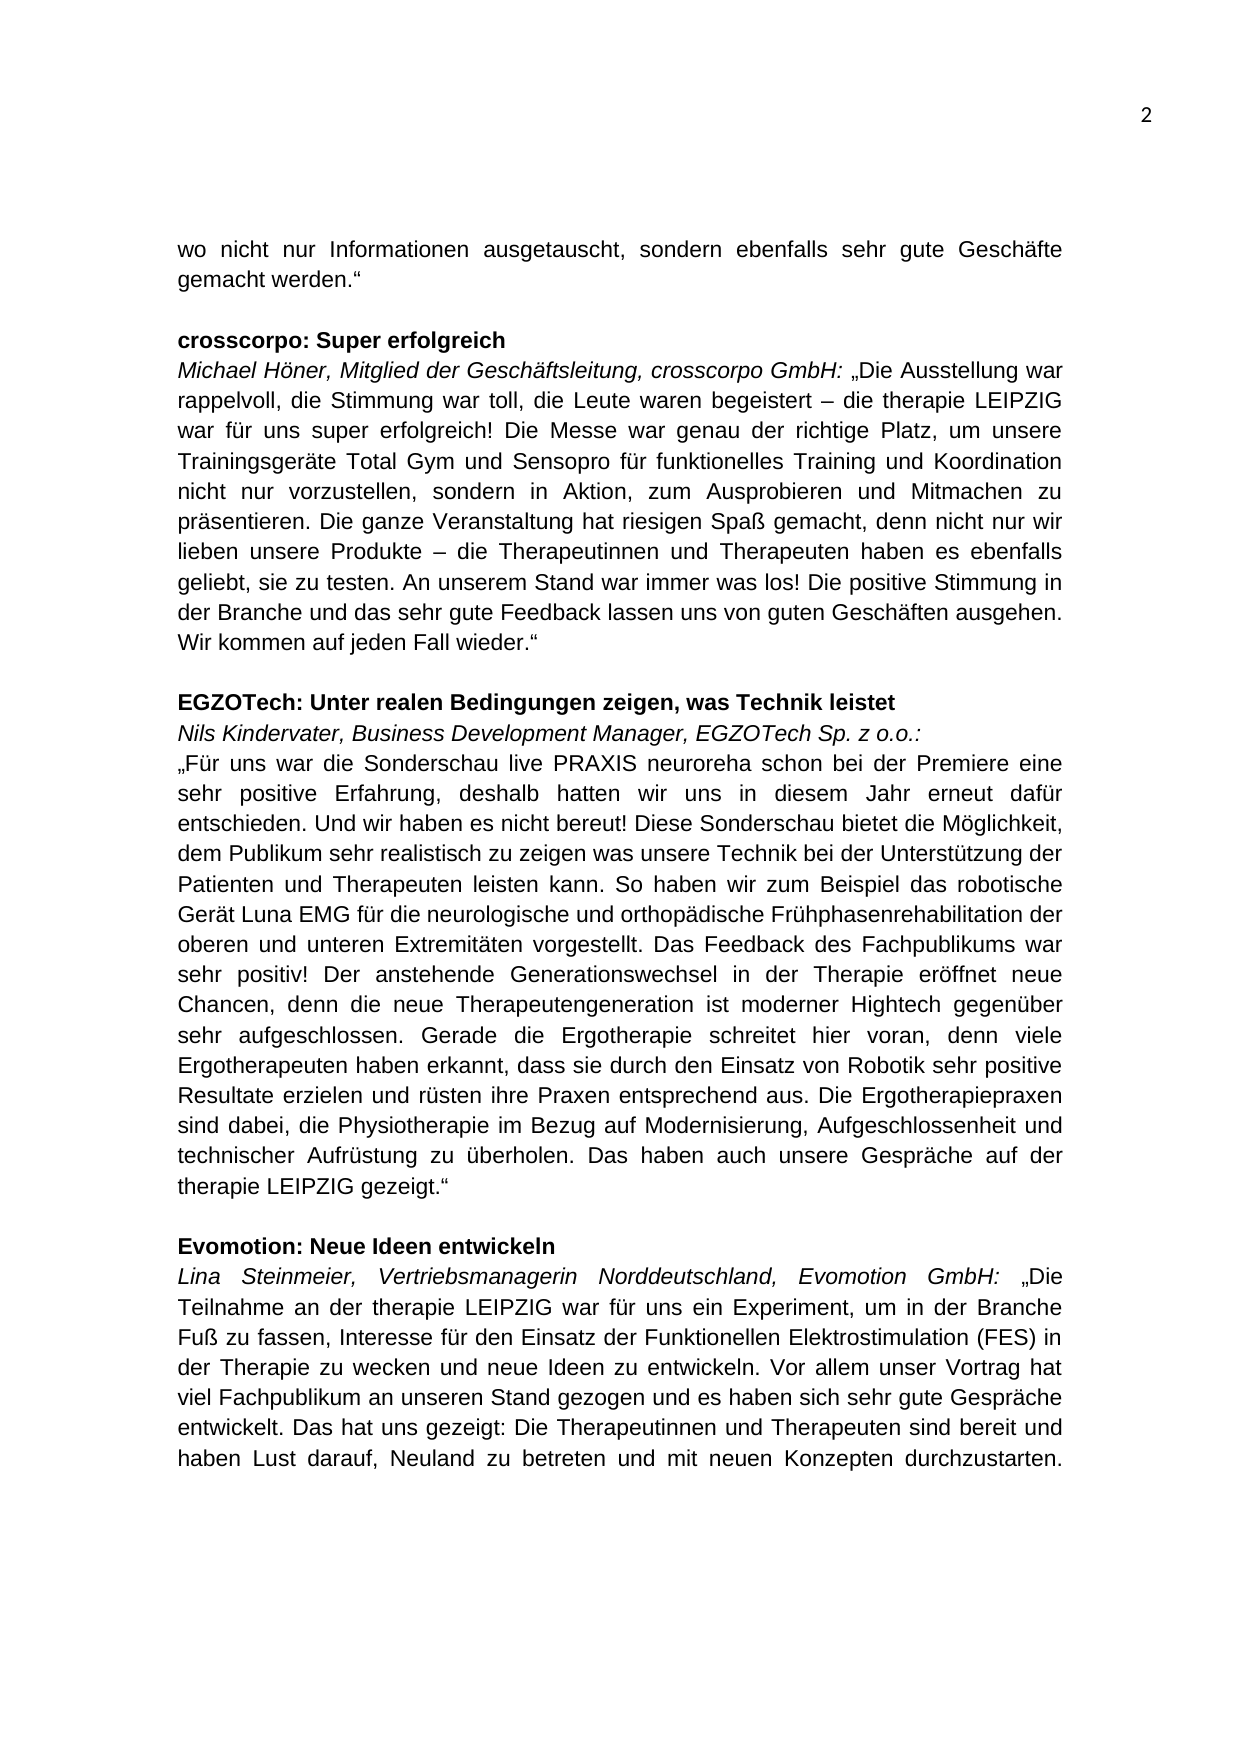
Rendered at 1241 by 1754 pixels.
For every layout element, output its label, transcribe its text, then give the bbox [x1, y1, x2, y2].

text Michael Höner, Mitglied der Geschäftsleitung, crosscorpo GmbH: „Die Ausstellung war rappelvoll, die Stimmung war toll, die Leute waren begeistert – die therapie LEIPZIG war für uns super erfolgreich! Die Messe war genau der richtige Platz, um unsere Trainingsgeräte Total Gym und Sensopro für funktionelles Training und Koordination nicht nur vorzustellen, sondern in Aktion, zum Ausprobieren und Mitmachen zu präsentieren. Die ganze Veranstaltung hat riesigen Spaß gemacht, denn nicht nur wir lieben unsere Produkte – die Therapeutinnen und Therapeuten haben es ebenfalls geliebt, sie zu testen. An unserem Stand war immer was los! Die positive Stimmung in der Branche und das sehr gute Feedback lassen uns von guten Geschäften ausgehen. Wir kommen auf jeden Fall wieder.“ [177, 357, 1063, 655]
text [177, 236, 1063, 293]
text Nils Kindervater, Business Development Manager, EGZOTech Sp. z o.o.: [177, 719, 1063, 746]
text EGZOTech: Unter realen Bedingungen zeigen, was Technik leistet [177, 689, 1063, 716]
text crosscorpo: Super erfolgreich [177, 327, 1063, 353]
text Evomotion: Neue Ideen entwickeln [177, 1233, 1063, 1259]
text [177, 1263, 1063, 1471]
text „Für uns war die Sonderschau live PRAXIS neuroreha schon bei der Premiere eine sehr positive Erfahrung, deshalb hatten wir uns in diesem Jahr erneut dafür entschieden. Und wir haben es nicht bereut! Diese Sonderschau bietet die Möglichkeit, dem Publikum sehr realistisch zu zeigen was unsere Technik bei der Unterstützung der Patienten und Therapeuten leisten kann. So haben wir zum Beispiel das robotische Gerät Luna EMG für die neurologische und orthopädische Frühphasenrehabilitation der oberen und unteren Extremitäten vorgestellt. Das Feedback des Fachpublikums war sehr positiv! Der anstehende Generationswechsel in der Therapie eröffnet neue Chancen, denn die neue Therapeutengeneration ist moderner Hightech gegenüber sehr aufgeschlossen. Gerade die Ergotherapie schreitet hier voran, denn viele Ergotherapeuten haben erkannt, dass sie durch den Einsatz von Robotik sehr positive Resultate erzielen und rüsten ihre Praxen entsprechend aus. Die Ergotherapiepraxen sind dabei, die Physiotherapie im Bezug auf Modernisierung, Aufgeschlossenheit und technischer Aufrüstung zu überholen. Das haben auch unsere Gespräche auf der therapie LEIPZIG gezeigt.“ [177, 750, 1063, 1199]
